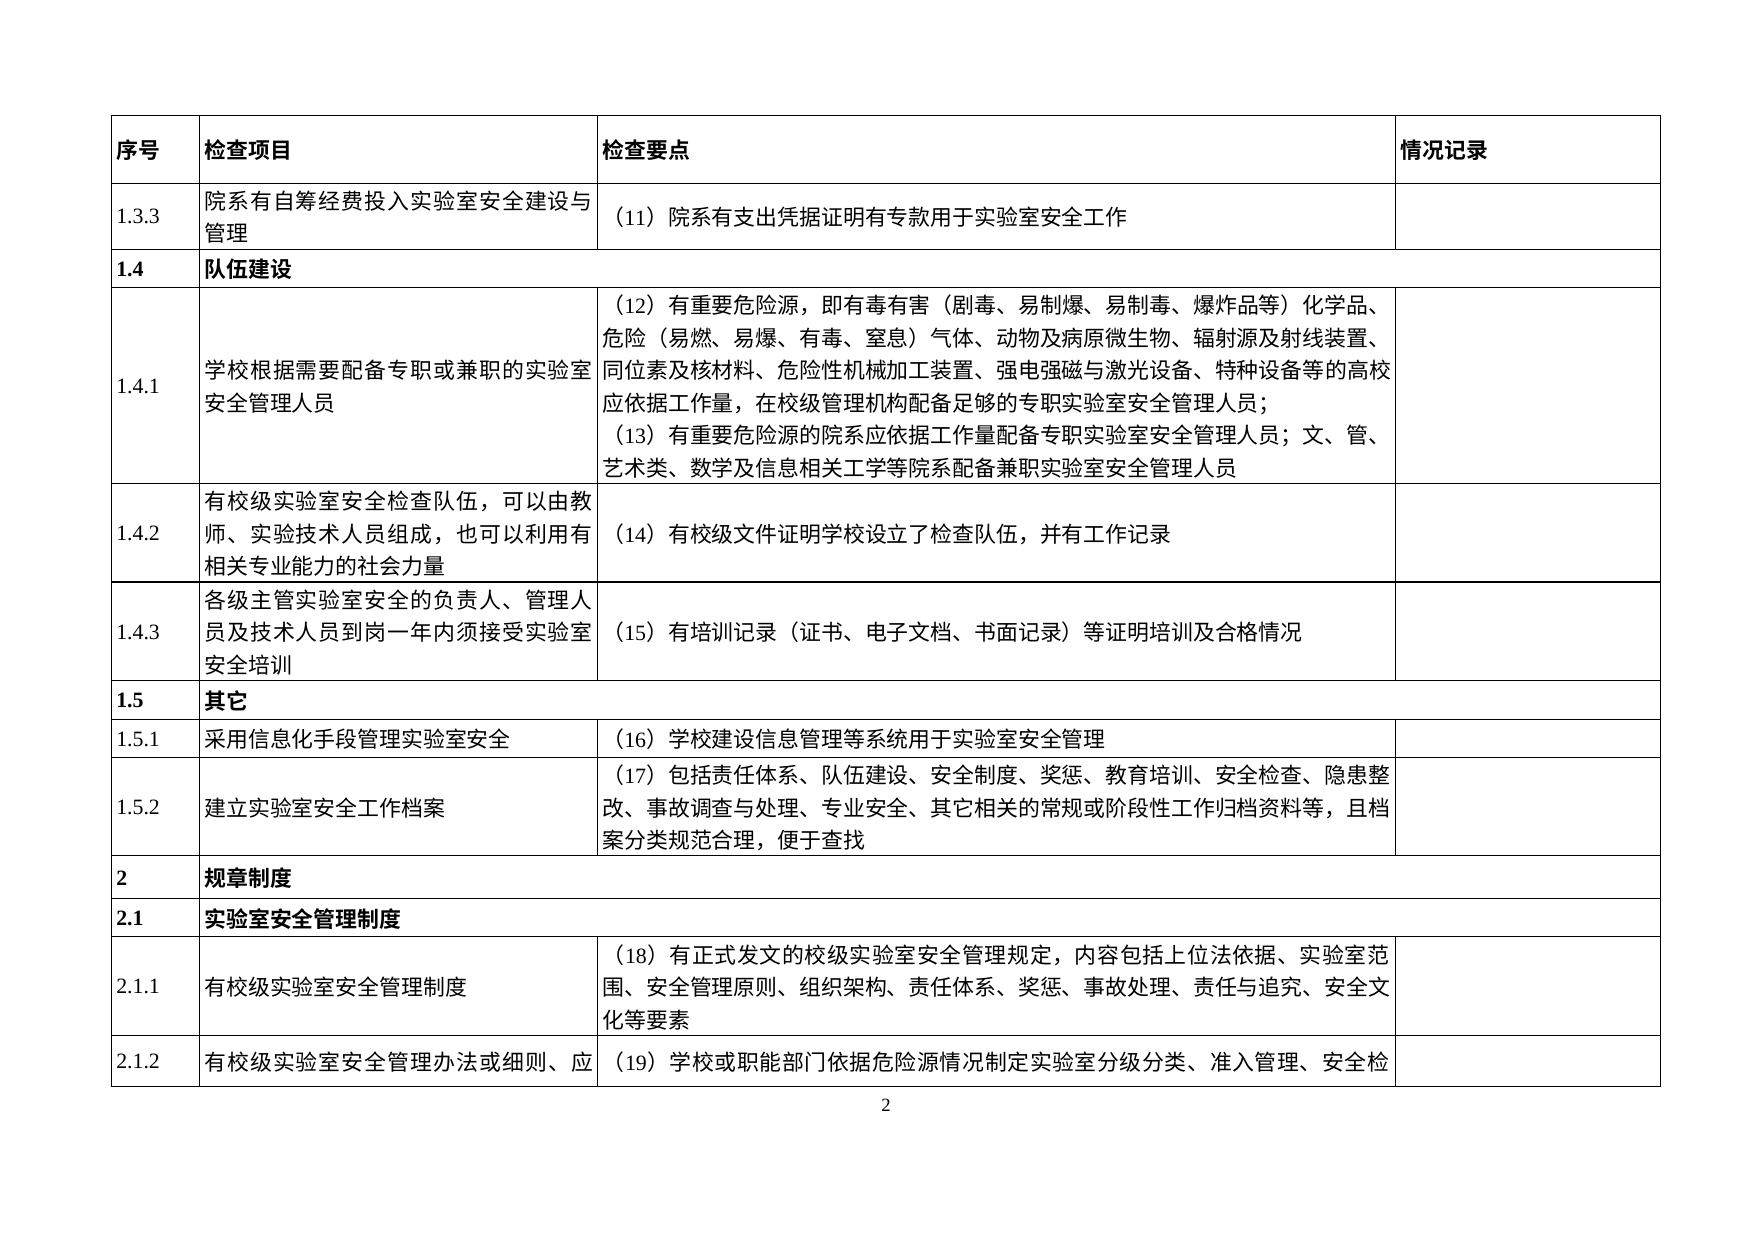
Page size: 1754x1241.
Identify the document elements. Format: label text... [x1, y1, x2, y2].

table_cell 有校级实验室安全管理制度 [200, 937, 597, 1035]
table_cell [1396, 288, 1660, 483]
table_cell 规章制度 [200, 856, 1660, 898]
table_cell 实验室安全管理制度 [200, 899, 1660, 936]
table_cell [1396, 184, 1660, 248]
table_cell 1.4.2 [112, 484, 199, 581]
table_cell [1396, 937, 1660, 1035]
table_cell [598, 1036, 1395, 1086]
table_cell [1396, 758, 1660, 855]
table_header 检查项目 [200, 116, 597, 182]
table_cell 1.5 [112, 681, 199, 718]
table_cell （11）院系有支出凭据证明有专款用于实验室安全工作 [598, 184, 1395, 248]
table_cell 院系有自筹经费投入实验室安全建设与管理 [200, 184, 597, 248]
table_header 检查要点 [598, 116, 1395, 182]
table_cell 其它 [200, 681, 1660, 718]
table_header 情况记录 [1396, 116, 1660, 182]
table_cell 2.1 [112, 899, 199, 936]
table_cell 有校级实验室安全管理办法或细则、应急预案 [200, 1036, 597, 1086]
table_cell 1.3.3 [112, 184, 199, 248]
table_cell （18）有正式发文的校级实验室安全管理规定，内容包括上位法依据、实验室范围、安全管理原则、组织架构、责任体系、奖惩、事故处理、责任与追究、安全文化等要素 [598, 937, 1395, 1035]
table_cell 队伍建设 [200, 250, 1660, 287]
table_cell （15）有培训记录（证书、电子文档、书面记录）等证明培训及合格情况 [598, 583, 1395, 680]
table_cell （14）有校级文件证明学校设立了检查队伍，并有工作记录 [598, 484, 1395, 581]
table_cell （16）学校建设信息管理等系统用于实验室安全管理 [598, 720, 1395, 757]
table_cell [1396, 484, 1660, 581]
table_header 序号 [112, 116, 199, 182]
table_cell 采用信息化手段管理实验室安全 [200, 720, 597, 757]
table_cell 1.5.2 [112, 758, 199, 855]
table_cell 1.4.1 [112, 288, 199, 483]
table_cell 2.1.1 [112, 937, 199, 1035]
table_cell 学校根据需要配备专职或兼职的实验室安全管理人员 [200, 288, 597, 483]
table_cell 1.4.3 [112, 583, 199, 680]
table_cell [1396, 583, 1660, 680]
table_cell 各级主管实验室安全的负责人、管理人员及技术人员到岗一年内须接受实验室安全培训 [200, 583, 597, 680]
table_cell 2 [112, 856, 199, 898]
table_cell （17）包括责任体系、队伍建设、安全制度、奖惩、教育培训、安全检查、隐患整改、事故调查与处理、专业安全、其它相关的常规或阶段性工作归档资料等，且档案分类规范合理，便于查找 [598, 758, 1395, 855]
table_cell [1396, 720, 1660, 757]
table_cell 2.1.2 [112, 1036, 199, 1086]
table_cell 1.5.1 [112, 720, 199, 757]
table_cell （12）有重要危险源，即有毒有害（剧毒、易制爆、易制毒、爆炸品等）化学品、危险（易燃、易爆、有毒、窒息）气体、动物及病原微生物、辐射源及射线装置、同位素及核材料、危险性机械加工装置、强电强磁与激光设备、特种设备等的高校应依据工作量，在校级管理机构配备足够的专职实验室安全管理人员； （13）有重要危险源的院系应依据工作量配备专职实验室安全管理人员；文、管、艺术类、数学及信息相关工学等院系配备兼职实验室安全管理人员 [598, 288, 1395, 483]
table_cell 有校级实验室安全检查队伍，可以由教师、实验技术人员组成，也可以利用有相关专业能力的社会力量 [200, 484, 597, 581]
table_cell 1.4 [112, 250, 199, 287]
table_cell 建立实验室安全工作档案 [200, 758, 597, 855]
table_cell [1396, 1036, 1660, 1086]
